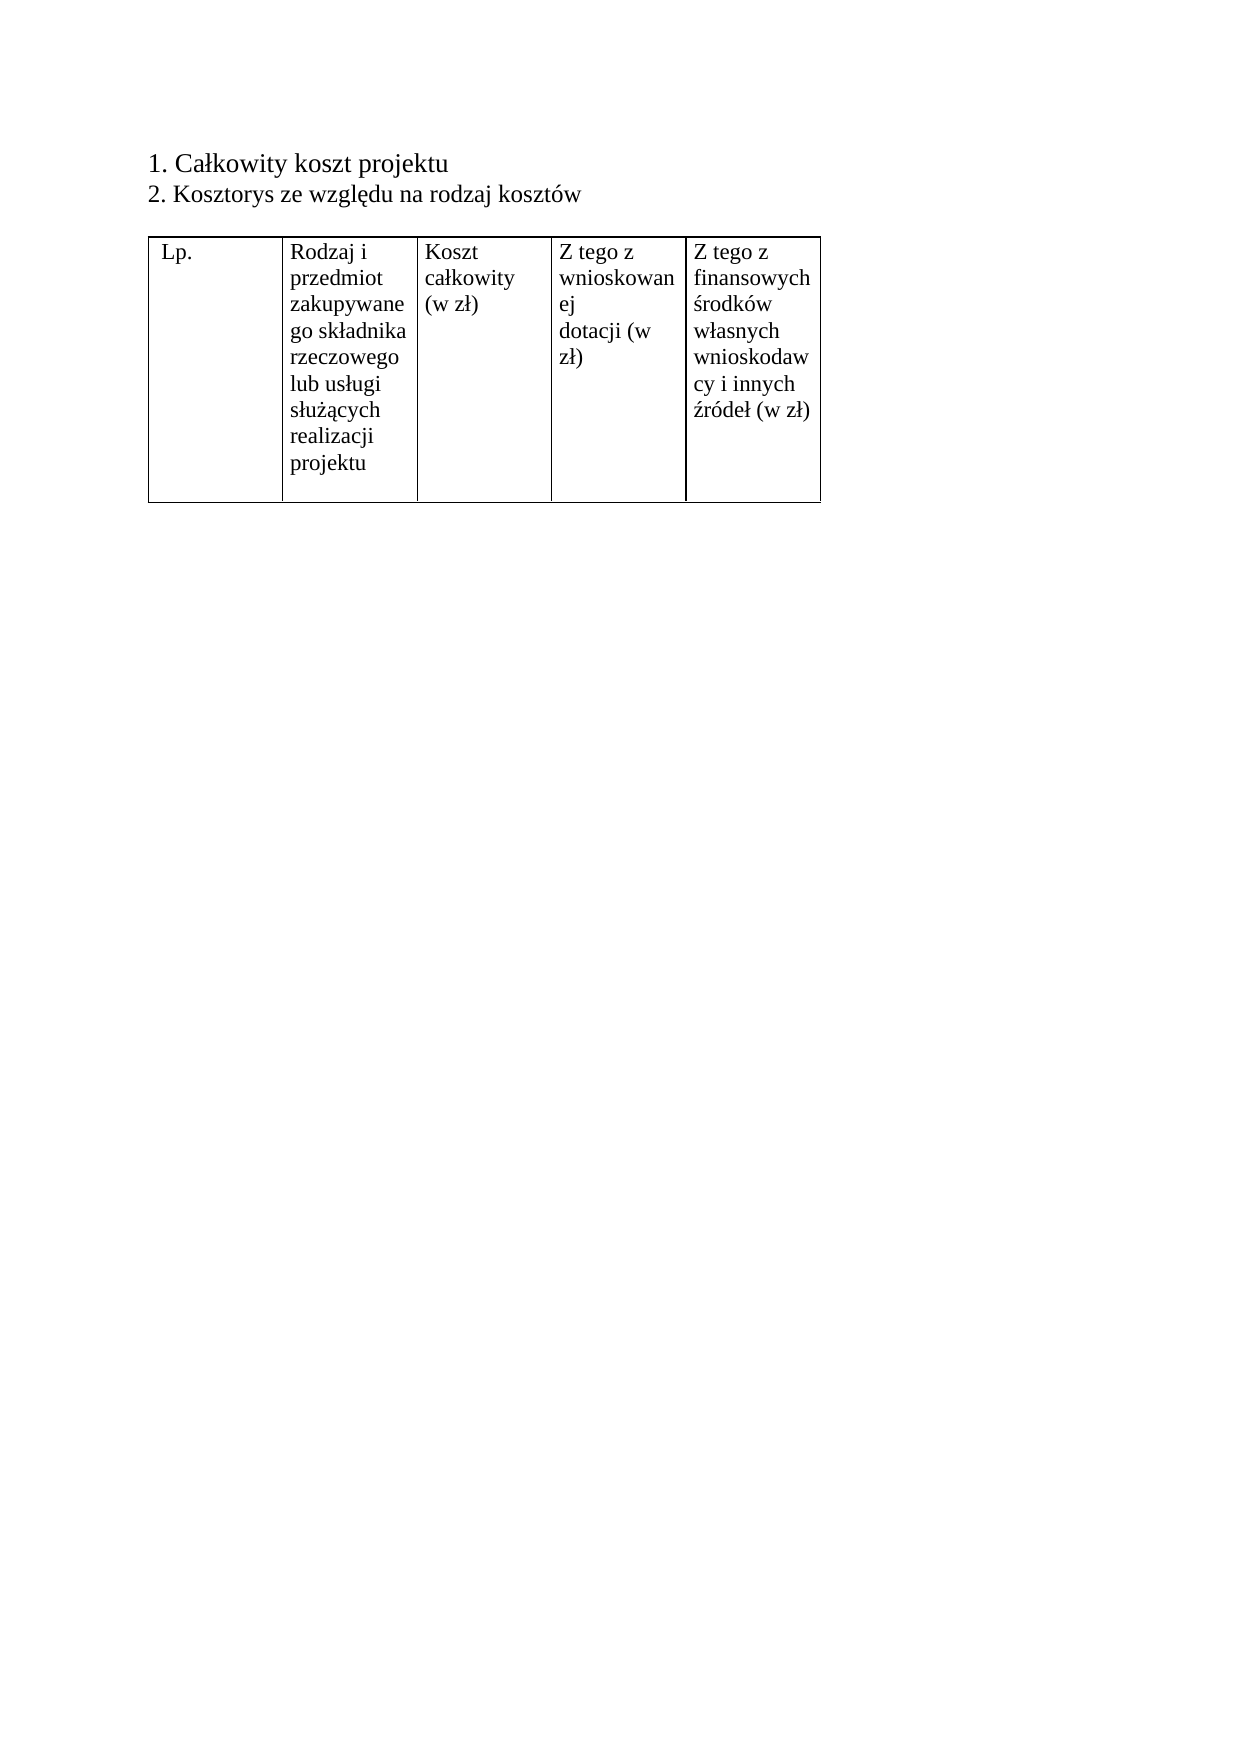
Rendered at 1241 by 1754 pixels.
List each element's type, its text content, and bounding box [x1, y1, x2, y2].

table_header Z tego z finansowych środków własnych wnioskodawcy i innych źródeł (w zł) [687, 238, 820, 501]
table_header Z tego z wnioskowanej dotacji (w zł) [552, 238, 685, 501]
table_header Koszt całkowity (w zł) [418, 238, 551, 501]
table_header Rodzaj i przedmiot zakupywanego składnika rzeczowego lub usługi służących realizacji projektu [283, 238, 417, 501]
text 2. Kosztorys ze względu na rodzaj kosztów [148, 179, 1093, 207]
text 1. Całkowity koszt projektu [148, 148, 1093, 179]
table_header Lp. [149, 238, 282, 501]
